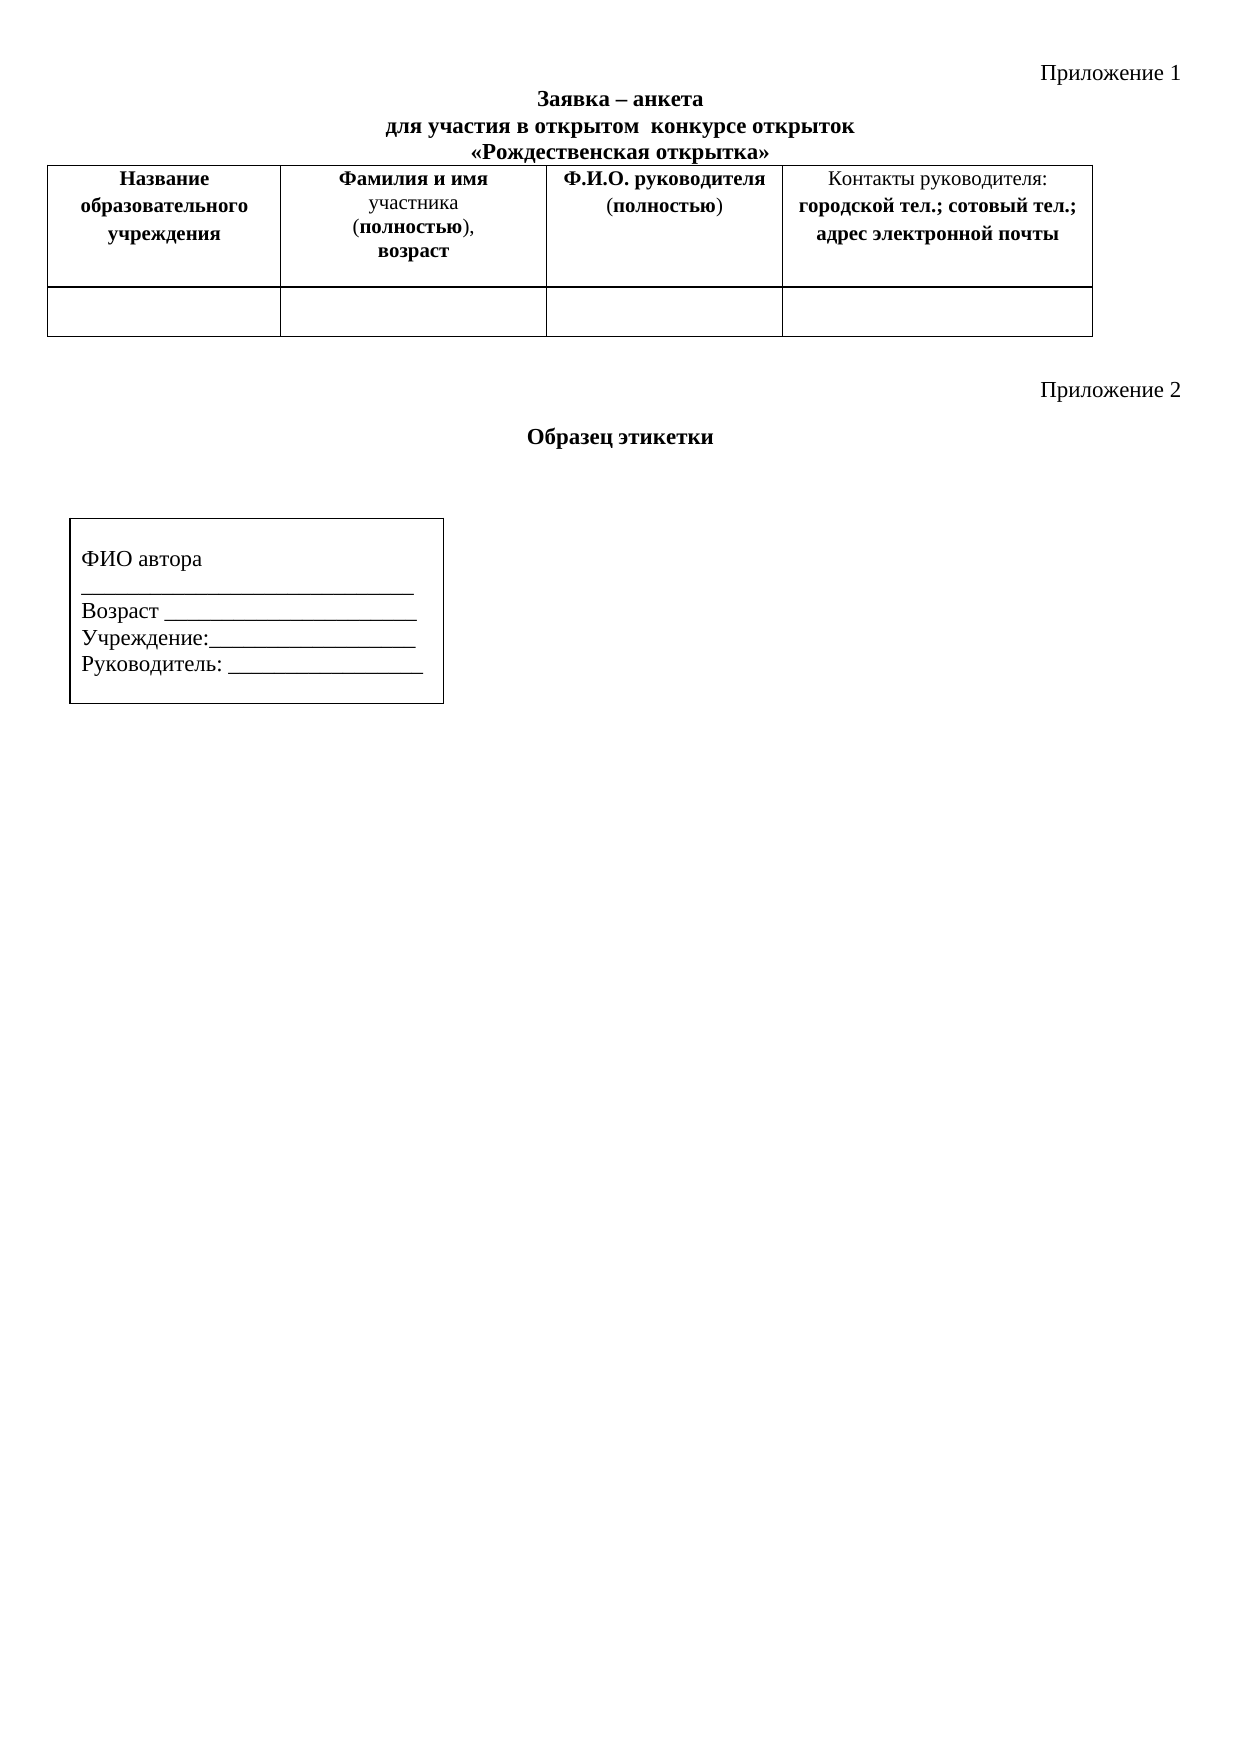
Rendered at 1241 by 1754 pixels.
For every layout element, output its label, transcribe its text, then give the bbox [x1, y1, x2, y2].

text для участия в открытом конкурсе открыток [59, 112, 1181, 138]
text «Рождественская открытка» [59, 138, 1181, 164]
text Приложение 2 [59, 376, 1181, 402]
table_cell [783, 288, 1092, 336]
text Образец этикетки [59, 423, 1181, 449]
table_cell [281, 288, 546, 336]
table_header Контакты руководителя: городской тел.; сотовый тел.; адрес электронной почты [783, 166, 1092, 286]
text Заявка – анкета [59, 85, 1181, 112]
table_header Ф.И.О. руководителя (полностью) [547, 166, 782, 286]
table_cell [48, 288, 280, 336]
text Приложение 1 [59, 59, 1181, 85]
table_header ФИО автора _____________________________ Возраст ______________________ Учреждение:__________________ Руководитель: _________________ [71, 519, 443, 703]
table_header Фамилия и имя участника (полностью), возраст [281, 166, 546, 286]
table_header Название образовательного учреждения [48, 166, 280, 286]
table_cell [547, 288, 782, 336]
